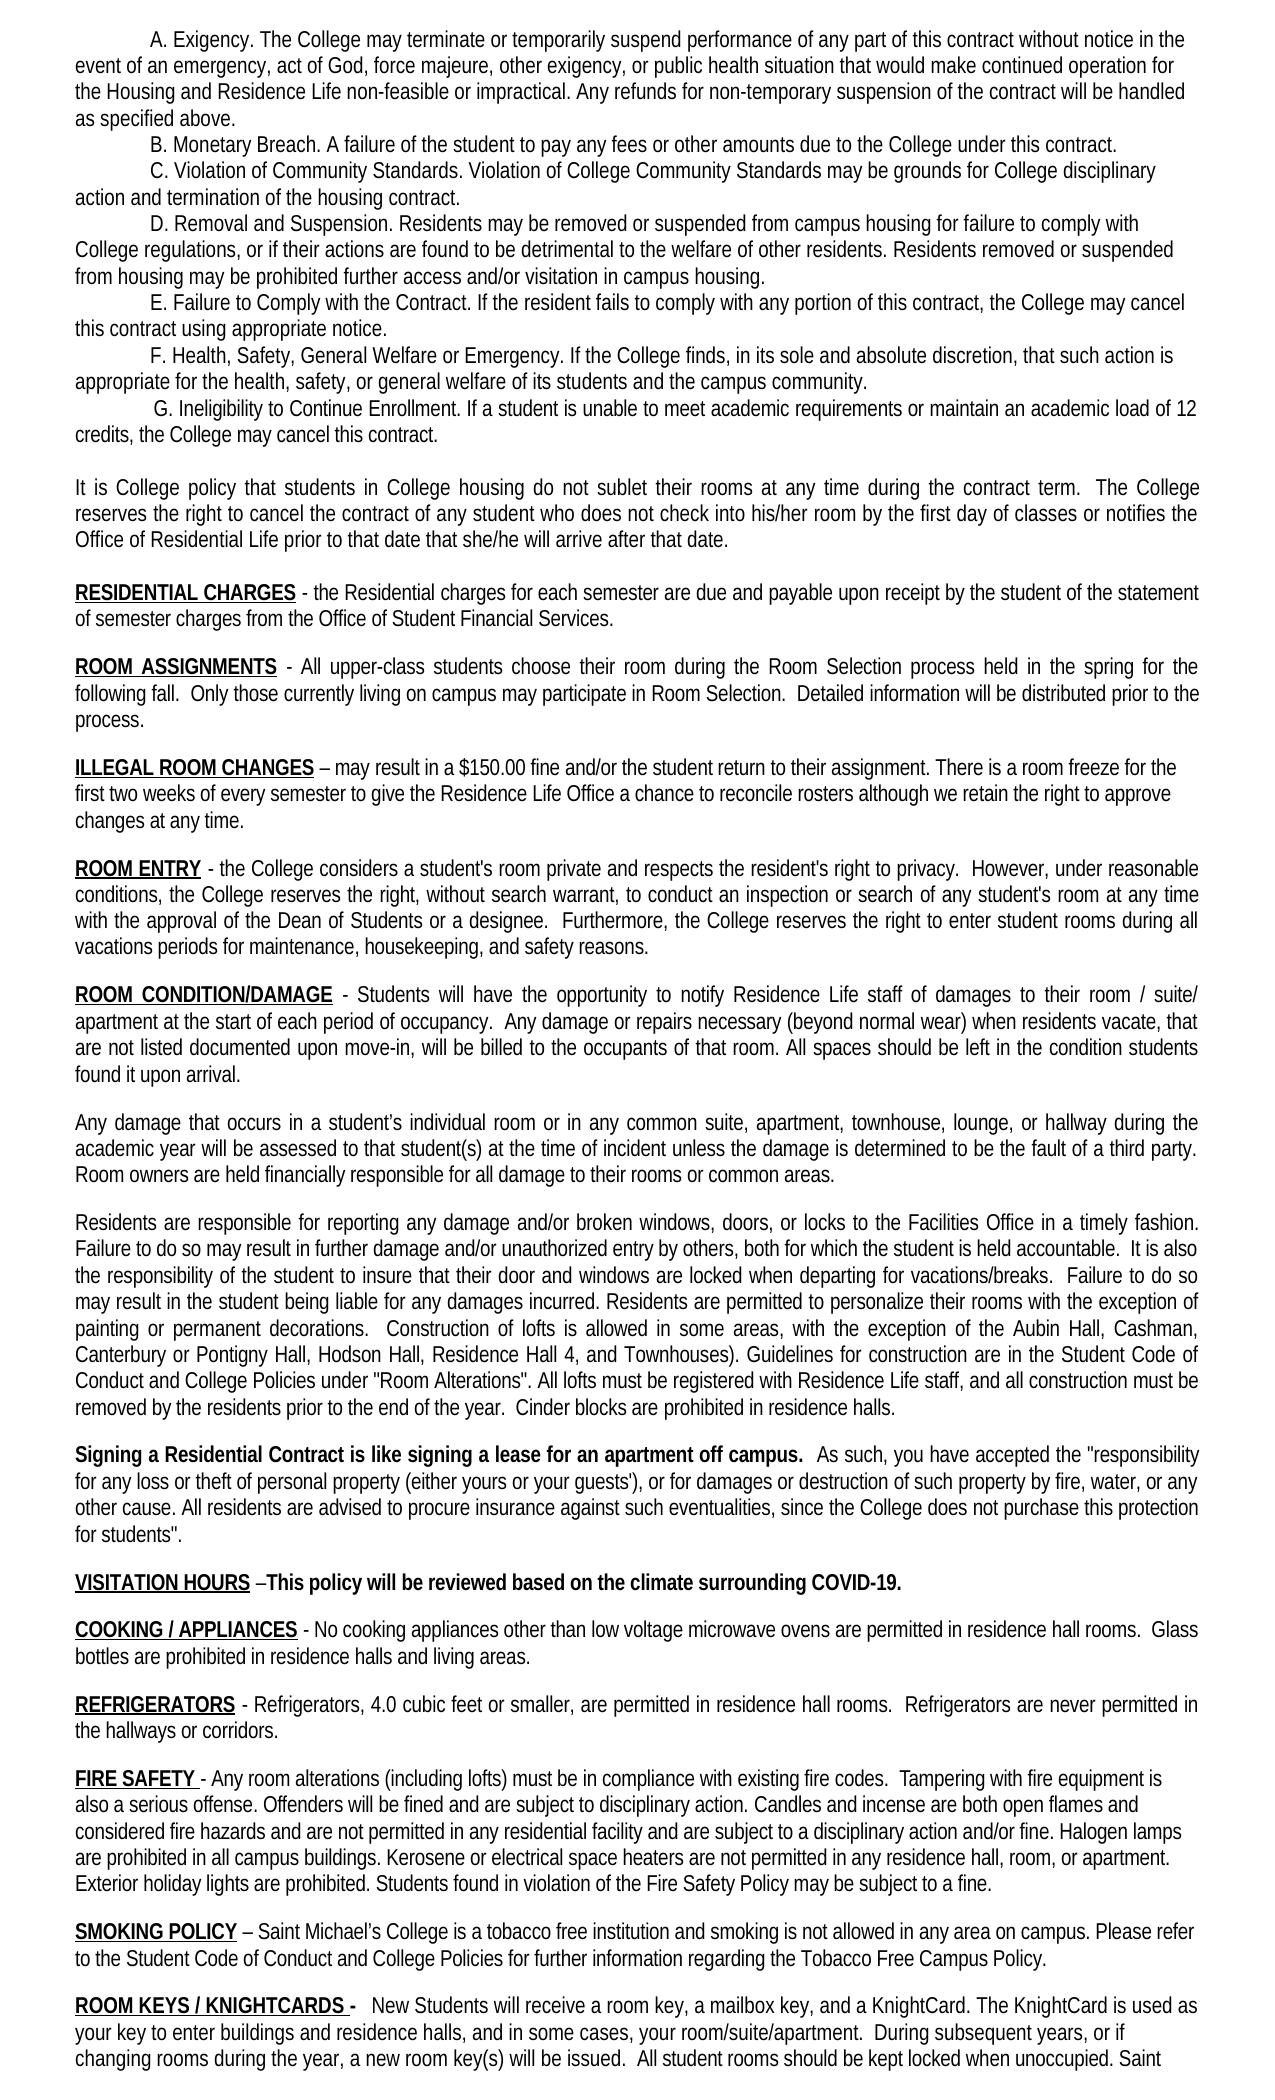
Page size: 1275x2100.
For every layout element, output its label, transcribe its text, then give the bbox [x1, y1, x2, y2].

text Any damage that occurs in a student’s individual room or in any common suite, apartment, townhouse, lounge, or hallway during the academic year will be assessed to that student(s) at the time of incident unless the damage is determined to be the fault of a third party. Room owners are held financially responsible for all damage to their rooms or common areas. [75, 1108, 1200, 1187]
text Residents are responsible for reporting any damage and/or broken windows, doors, or locks to the Facilities Office in a timely fashion. Failure to do so may result in further damage and/or unauthorized entry by others, both for which the student is held accountable. It is also the responsibility of the student to insure that their door and windows are locked when departing for vacations/breaks. Failure to do so may result in the student being liable for any damages incurred. Residents are permitted to personalize their rooms with the exception of painting or permanent decorations. Construction of lofts is allowed in some areas, with the exception of the Aubin Hall, Cashman, Canterbury or Pontigny Hall, Hodson Hall, Residence Hall 4, and Townhouses). Guidelines for construction are in the Student Code of Conduct and College Policies under "Room Alterations". All lofts must be registered with Residence Life staff, and all construction must be removed by the residents prior to the end of the year. Cinder blocks are prohibited in residence halls. [75, 1209, 1200, 1420]
text Signing a Residential Contract is like signing a lease for an apartment off campus. As such, you have accepted the "responsibility for any loss or theft of personal property (either yours or your guests'), or for damages or destruction of such property by fire, water, or any other cause. All residents are advised to procure insurance against such eventualities, since the College does not purchase this protection for students". [75, 1441, 1200, 1547]
text F. Health, Safety, General Welfare or Emergency. If the College finds, in its sole and absolute discretion, that such action is appropriate for the health, safety, or general welfare of its students and the campus community. [75, 342, 1200, 394]
text It is College policy that students in College housing do not sublet their rooms at any time during the contract term. The College reserves the right to cancel the contract of any student who does not check into his/her room by the first day of classes or notifies the Office of Residential Life prior to that date that she/he will arrive after that date. [75, 473, 1200, 553]
text COOKING / APPLIANCES - No cooking appliances other than low voltage microwave ovens are permitted in residence hall rooms. Glass bottles are prohibited in residence halls and living areas. [75, 1616, 1200, 1669]
text C. Violation of Community Standards. Violation of College Community Standards may be grounds for College disciplinary action and termination of the housing contract. [75, 157, 1200, 210]
text ILLEGAL ROOM CHANGES – may result in a $150.00 fine and/or the student return to their assignment. There is a room freeze for the first two weeks of every semester to give the Residence Life Office a chance to reconcile rosters although we retain the right to approve changes at any time. [75, 754, 1200, 833]
text A. Exigency. The College may terminate or temporarily suspend performance of any part of this contract without notice in the event of an emergency, act of God, force majeure, other exigency, or public health situation that would make continued operation for the Housing and Residence Life non-feasible or impractical. Any refunds for non-temporary suspension of the contract will be handled as specified above. [75, 26, 1200, 131]
text B. Monetary Breach. A failure of the student to pay any fees or other amounts due to the College under this contract. [75, 131, 1200, 157]
text D. Removal and Suspension. Residents may be removed or suspended from campus housing for failure to comply with College regulations, or if their actions are found to be detrimental to the welfare of other residents. Residents removed or suspended from housing may be prohibited further access and/or visitation in campus housing. [75, 210, 1200, 289]
text E. Failure to Comply with the Contract. If the resident fails to comply with any portion of this contract, the College may cancel this contract using appropriate notice. [75, 289, 1200, 342]
text VISITATION HOURS –This policy will be reviewed based on the climate surrounding COVID-19. [75, 1568, 1200, 1595]
text FIRE SAFETY - Any room alterations (including lofts) must be in compliance with existing fire codes. Tampering with fire equipment is also a serious offense. Offenders will be fined and are subject to disciplinary action. Candles and incense are both open flames and considered fire hazards and are not permitted in any residential facility and are subject to a disciplinary action and/or fine. Halogen lamps are prohibited in all campus buildings. Kerosene or electrical space heaters are not permitted in any residence hall, room, or apartment. Exterior holiday lights are prohibited. Students found in violation of the Fire Safety Policy may be subject to a fine. [75, 1765, 1200, 1897]
text ROOM CONDITION/DAMAGE - Students will have the opportunity to notify Residence Life staff of damages to their room / suite/ apartment at the start of each period of occupancy. Any damage or repairs necessary (beyond normal wear) when residents vacate, that are not listed documented upon move-in, will be billed to the occupants of that room. All spaces should be left in the condition students found it upon arrival. [75, 981, 1200, 1087]
text REFRIGERATORS - Refrigerators, 4.0 cubic feet or smaller, are permitted in residence hall rooms. Refrigerators are never permitted in the hallways or corridors. [75, 1691, 1200, 1743]
text RESIDENTIAL CHARGES - the Residential charges for each semester are due and payable upon receipt by the student of the statement of semester charges from the Office of Student Financial Services. [75, 579, 1200, 632]
text SMOKING POLICY – Saint Michael’s College is a tobacco free institution and smoking is not allowed in any area on campus. Please refer to the Student Code of Conduct and College Policies for further information regarding the Tobacco Free Campus Policy. [75, 1918, 1200, 1971]
text ROOM ASSIGNMENTS - All upper-class students choose their room during the Room Selection process held in the spring for the following fall. Only those currently living on campus may participate in Room Selection. Detailed information will be distributed prior to the process. [75, 653, 1200, 732]
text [75, 1992, 1200, 2072]
text G. Ineligibility to Continue Enrollment. If a student is unable to meet academic requirements or maintain an academic load of 12 credits, the College may cancel this contract. [75, 394, 1200, 447]
text ROOM ENTRY - the College considers a student's room private and respects the resident's right to privacy. However, under reasonable conditions, the College reserves the right, without search warrant, to conduct an inspection or search of any student's room at any time with the approval of the Dean of Students or a designee. Furthermore, the College reserves the right to enter student rooms during all vacations periods for maintenance, housekeeping, and safety reasons. [75, 854, 1200, 960]
